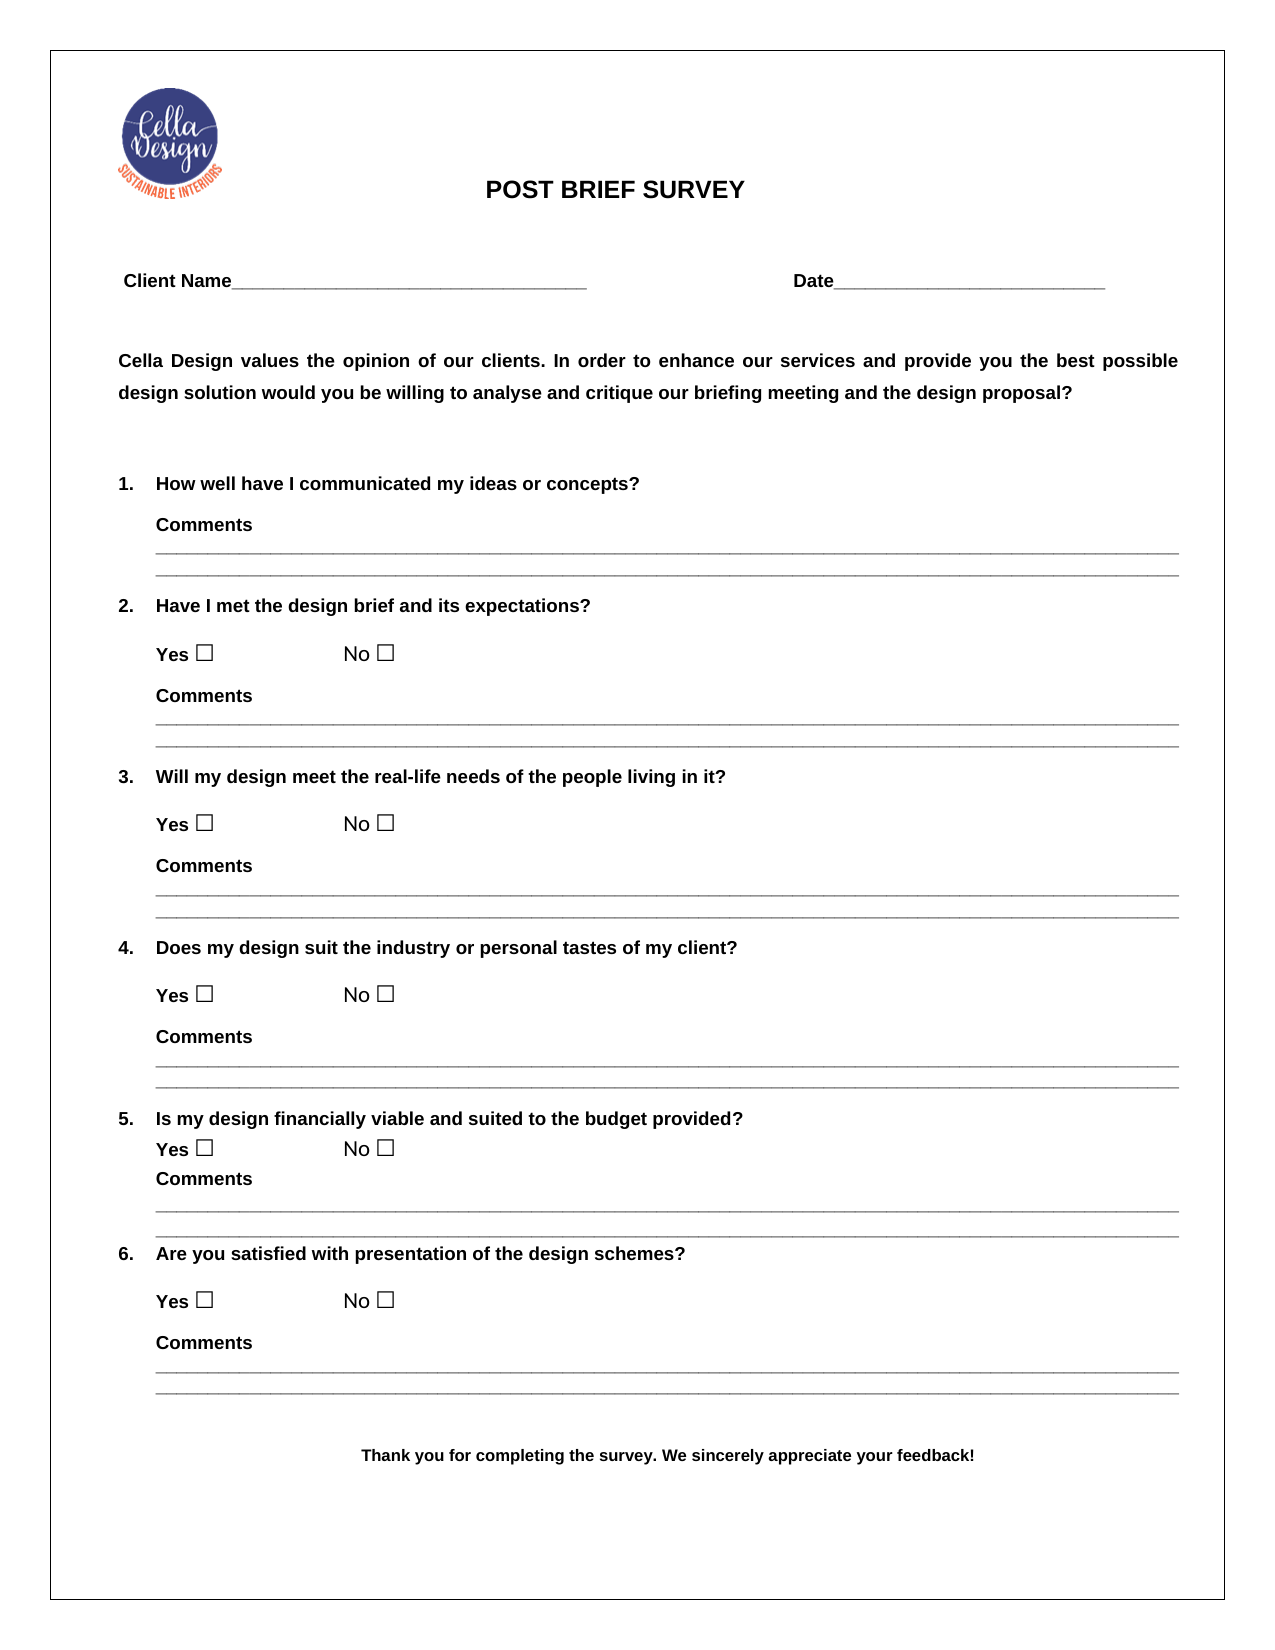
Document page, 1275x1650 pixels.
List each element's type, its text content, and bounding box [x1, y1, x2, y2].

text Comments ____________________________________________________________________________________________________________________________________________________________________________________________________ [156, 1026, 1181, 1091]
list Thank you for completing the survey. We sincerely appreciate your feedback! [156, 1445, 1181, 1464]
list Have I met the design brief and its expectations? [118, 595, 1181, 617]
text Yes No [118, 978, 1181, 1009]
picture [118, 88, 222, 199]
text Comments ____________________________________________________________________________________________________________________________________________________________________________________________________ [156, 684, 1181, 749]
text Client Name__________________________________ Date__________________________ [118, 270, 1181, 291]
list Comments ____________________________________________________________________________________________________________________________________________________________________________________________________ [156, 1168, 1181, 1239]
list Are you satisfied with presentation of the design schemes? [118, 1242, 1181, 1264]
text Yes No [156, 807, 1181, 838]
list Is my design financially viable and suited to the budget provided? [118, 1107, 1181, 1129]
text Cella Design values the opinion of our clients. In order to enhance our services and provide you the best possible design solution would you be willing to analyse and critique our briefing meeting and the design proposal? [118, 349, 1181, 403]
list Yes No [156, 1132, 1181, 1163]
text Comments ____________________________________________________________________________________________________________________________________________________________________________________________________ [156, 855, 1181, 920]
text POST BRIEF SURVEY [118, 89, 1181, 204]
text Comments ____________________________________________________________________________________________________________________________________________________________________________________________________ [156, 514, 1181, 578]
text Comments ____________________________________________________________________________________________________________________________________________________________________________________________________ [156, 1332, 1181, 1396]
text Yes No [118, 637, 1181, 668]
list Will my design meet the real-life needs of the people living in it? [118, 766, 1181, 787]
list How well have I communicated my ideas or concepts? [118, 472, 1181, 494]
list Does my design suit the industry or personal tastes of my client? [118, 937, 1181, 958]
text Yes No [118, 1284, 1181, 1315]
